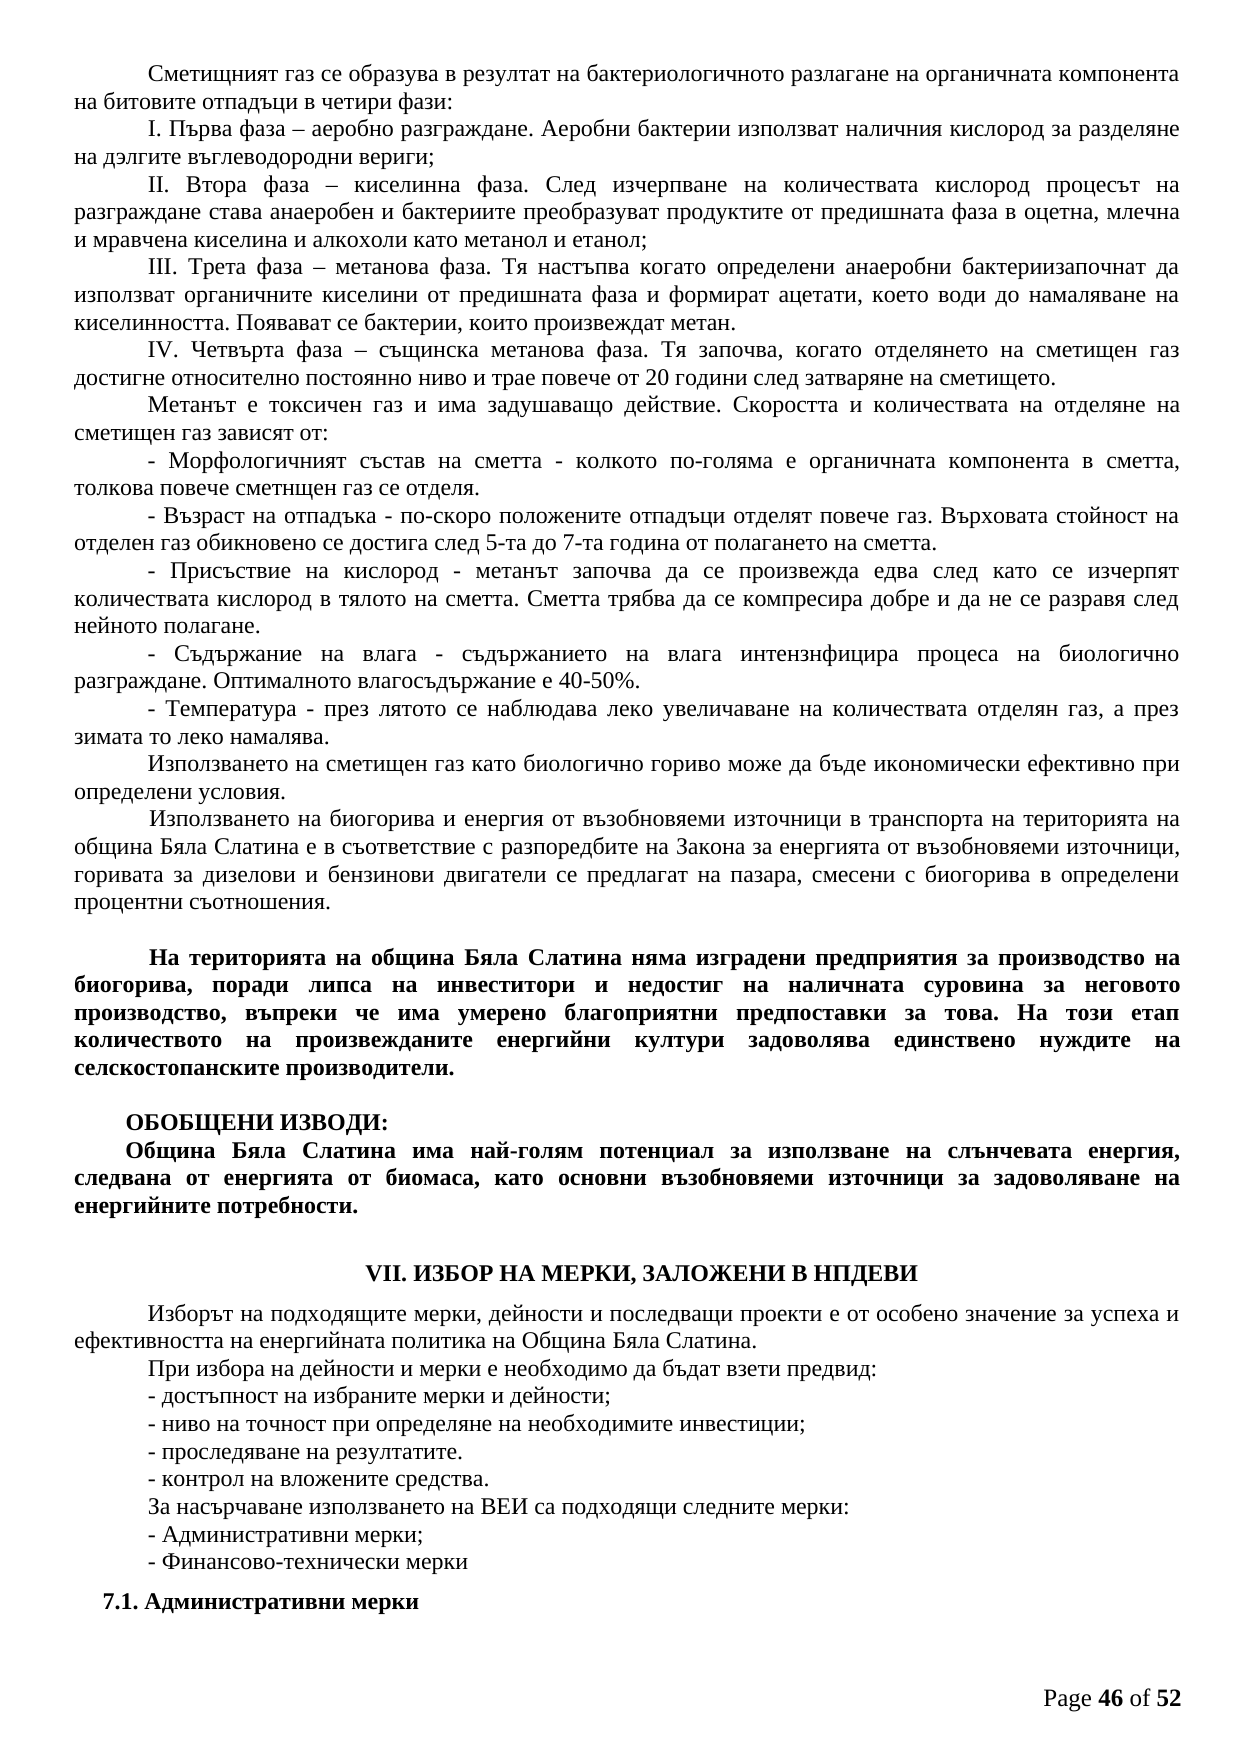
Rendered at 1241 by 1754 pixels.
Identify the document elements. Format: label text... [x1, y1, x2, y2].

text На територията на община Бяла Слатина няма изградени предприятия за производство на биогорива, поради липса на инвеститори и недостиг на наличната суровина за неговото производство, въпреки че има умерено благоприятни предпоставки за това. На този етап количеството на произвежданите енергийни култури задоволява единствено нуждите на селскостопанските производители. [74, 942, 1181, 1081]
text Община Бяла Слатина има най-голям потенциал за използване на слънчевата енергия, следвана от енергията от биомаса, като основни възобновяеми източници за задоволяване на енергийните потребности. [74, 1136, 1181, 1218]
text III. Трета фаза – метанова фаза. Тя настъпва когато определени анаеробни бактериизапочнат да използват органичните киселини от предишната фаза и формират ацетати, което води до намаляване на киселинността. Появават се бактерии, които произвеждат метан. [74, 252, 1181, 335]
text Използването на биогорива и енергия от възобновяеми източници в транспорта на територията на община Бяла Слатина е в съответствие с разпоредбите на Закона за енергията от възобновяеми източници, горивата за дизелови и бензинови двигатели се предлагат на пазара, смесени с биогорива в определени процентни съотношения. [74, 804, 1181, 915]
text Метанът е токсичен газ и има задушаващо действие. Скоростта и количествата на отделяне на сметищен газ зависят от: [74, 390, 1181, 446]
text Използването на сметищен газ като биологично гориво може да бъде икономически ефективно при определени условия. [74, 749, 1181, 804]
text Сметищният газ се образува в резултат на бактериологичното разлагане на органичната компонента на битовите отпадъци в четири фази: [74, 59, 1181, 114]
text Изборът на подходящите мерки, дейности и последващи проекти е от особено значение за успеха и ефективността на енергийната политика на Община Бяла Слатина. [74, 1299, 1181, 1354]
text - Финансово-технически мерки [148, 1547, 1181, 1575]
text - ниво на точност при определяне на необходимите инвестиции; [148, 1409, 1181, 1437]
text - Морфологичният състав на сметта - колкото по-голяма е органичната компонента в сметта, толкова повече сметнщен газ се отделя. [74, 446, 1181, 501]
text - Административни мерки; [148, 1519, 1181, 1547]
text I. Първа фаза – аеробно разграждане. Аеробни бактерии използват наличния кислород за разделяне на дэлгите въглеводородни вериги; [74, 114, 1181, 169]
text II. Втора фаза – киселинна фаза. След изчерпване на количествата кислород процесът на разграждане става анаеробен и бактериите преобразуват продуктите от предишната фаза в оцетна, млечна и мравчена киселина и алкохоли като метанол и етанол; [74, 169, 1181, 252]
text - достъпност на избраните мерки и дейности; [148, 1382, 1181, 1409]
text - проследяване на резултатите. [148, 1437, 1181, 1464]
text - контрол на вложените средства. [148, 1464, 1181, 1492]
text ОБОБЩЕНИ ИЗВОДИ: [74, 1108, 1181, 1136]
text - Присъствие на кислород - метанът започва да се произвежда едва след като се изчерпят количествата кислород в тялото на сметта. Сметта трябва да се компресира добре и да не се разравя след нейното полагане. [74, 556, 1181, 639]
text - Температура - през лятото се наблюдава леко увеличаване на количествата отделян газ, а през зимата то леко намалява. [74, 694, 1181, 749]
text IV. Четвърта фаза – същинска метанова фаза. Тя започва, когато отделянето на сметищен газ достигне относително постоянно ниво и трае повече от 20 години след затваряне на сметището. [74, 335, 1181, 390]
text VII. ИЗБОР НА МЕРКИ, ЗАЛОЖЕНИ В НПДЕВИ [102, 1259, 1181, 1286]
text При избора на дейности и мерки е необходимо да бъдат взети предвид: [74, 1354, 1181, 1382]
text За насърчаване използването на ВЕИ са подходящи следните мерки: [148, 1492, 1181, 1519]
text 7.1. Административни мерки [102, 1587, 1181, 1615]
text - Възраст на отпадъка - по-скоро положените отпадъци отделят повече газ. Върховата стойност на отделен газ обикновено се достига след 5-та до 7-та година от полагането на сметта. [74, 501, 1181, 556]
text - Съдържание на влага - съдържанието на влага интензнфицира процеса на биологично разграждане. Оптималното влагосъдържание е 40-50%. [74, 639, 1181, 694]
